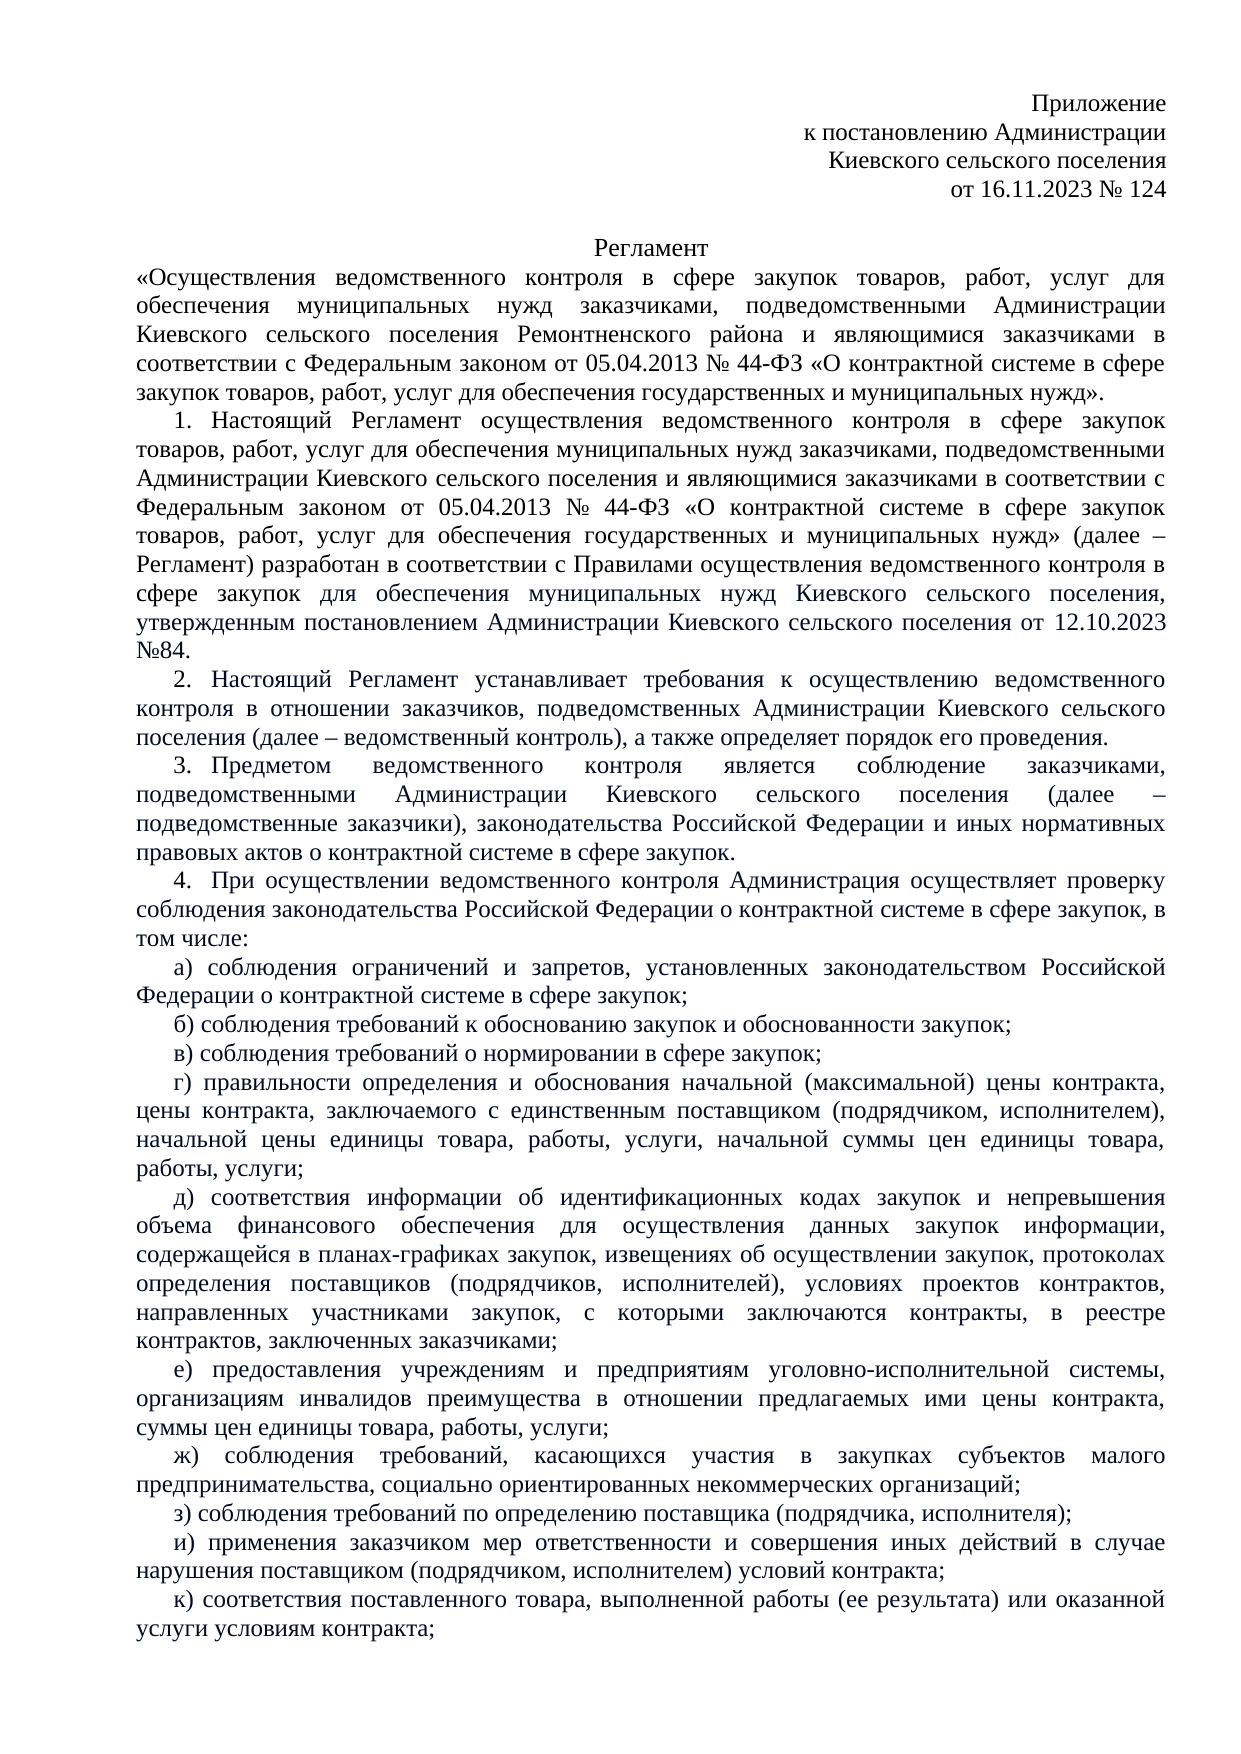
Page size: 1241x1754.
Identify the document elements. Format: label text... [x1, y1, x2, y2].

list з) соблюдения требований по определению поставщика (подрядчика, исполнителя); [136, 1498, 1166, 1527]
list Приложение [211, 88, 1166, 117]
list Настоящий Регламент осуществления ведомственного контроля в сфере закупок товаров, работ, услуг для обеспечения муниципальных нужд заказчиками, подведомственными Администрации Киевского сельского поселения и являющимися заказчиками в соответствии с Федеральным законом от 05.04.2013 № 44-ФЗ «О контрактной системе в сфере закупок товаров, работ, услуг для обеспечения государственных и муниципальных нужд» (далее – Регламент) разработан в соответствии с Правилами осуществления ведомственного контроля в сфере закупок для обеспечения муниципальных нужд Киевского сельского поселения, утвержденным постановлением Администрации Киевского сельского поселения от 12.10.2023 №84. [136, 405, 1166, 664]
list Предметом ведомственного контроля является соблюдение заказчиками, подведомственными Администрации Киевского сельского поселения (далее – подведомственные заказчики), законодательства Российской Федерации и иных нормативных правовых актов о контрактной системе в сфере закупок. [136, 750, 1166, 865]
text «Осуществления ведомственного контроля в сфере закупок товаров, работ, услуг для обеспечения муниципальных нужд заказчиками, подведомственными Администрации Киевского сельского поселения Ремонтненского района и являющимися заказчиками в соответствии с Федеральным законом от 05.04.2013 № 44-ФЗ «О контрактной системе в сфере закупок товаров, работ, услуг для обеспечения государственных и муниципальных нужд». [136, 262, 1166, 405]
list к постановлению Администрации Киевского сельского поселения [211, 117, 1166, 174]
list ж) соблюдения требований, касающихся участия в закупках субъектов малого предпринимательства, социально ориентированных некоммерческих организаций; [136, 1440, 1166, 1498]
list а) соблюдения ограничений и запретов, установленных законодательством Российской Федерации о контрактной системе в сфере закупок; [136, 952, 1166, 1009]
list Настоящий Регламент устанавливает требования к осуществлению ведомственного контроля в отношении заказчиков, подведомственных Администрации Киевского сельского поселения (далее – ведомственный контроль), а также определяет порядок его проведения. [136, 664, 1166, 750]
list к) соответствия поставленного товара, выполненной работы (ее результата) или оказанной услуги условиям контракта; [136, 1584, 1166, 1642]
list в) соблюдения требований о нормировании в сфере закупок; [173, 1038, 1166, 1067]
list При осуществлении ведомственного контроля Администрация осуществляет проверку соблюдения законодательства Российской Федерации о контрактной системе в сфере закупок, в том числе: [136, 865, 1166, 952]
text Регламент [136, 232, 1166, 262]
list и) применения заказчиком мер ответственности и совершения иных действий в случае нарушения поставщиком (подрядчиком, исполнителем) условий контракта; [136, 1527, 1166, 1584]
list от 16.11.2023 № 124 [211, 174, 1166, 203]
list г) правильности определения и обоснования начальной (максимальной) цены контракта, цены контракта, заключаемого с единственным поставщиком (подрядчиком, исполнителем), начальной цены единицы товара, работы, услуги, начальной суммы цен единицы товара, работы, услуги; [136, 1067, 1166, 1182]
list б) соблюдения требований к обоснованию закупок и обоснованности закупок; [136, 1009, 1166, 1038]
list д) соответствия информации об идентификационных кодах закупок и непревышения объема финансового обеспечения для осуществления данных закупок информации, содержащейся в планах-графиках закупок, извещениях об осуществлении закупок, протоколах определения поставщиков (подрядчиков, исполнителей), условиях проектов контрактов, направленных участниками закупок, с которыми заключаются контракты, в реестре контрактов, заключенных заказчиками; [136, 1182, 1166, 1354]
list е) предоставления учреждениям и предприятиям уголовно-исполнительной системы, организациям инвалидов преимущества в отношении предлагаемых ими цены контракта, суммы цен единицы товара, работы, услуги; [136, 1354, 1166, 1440]
